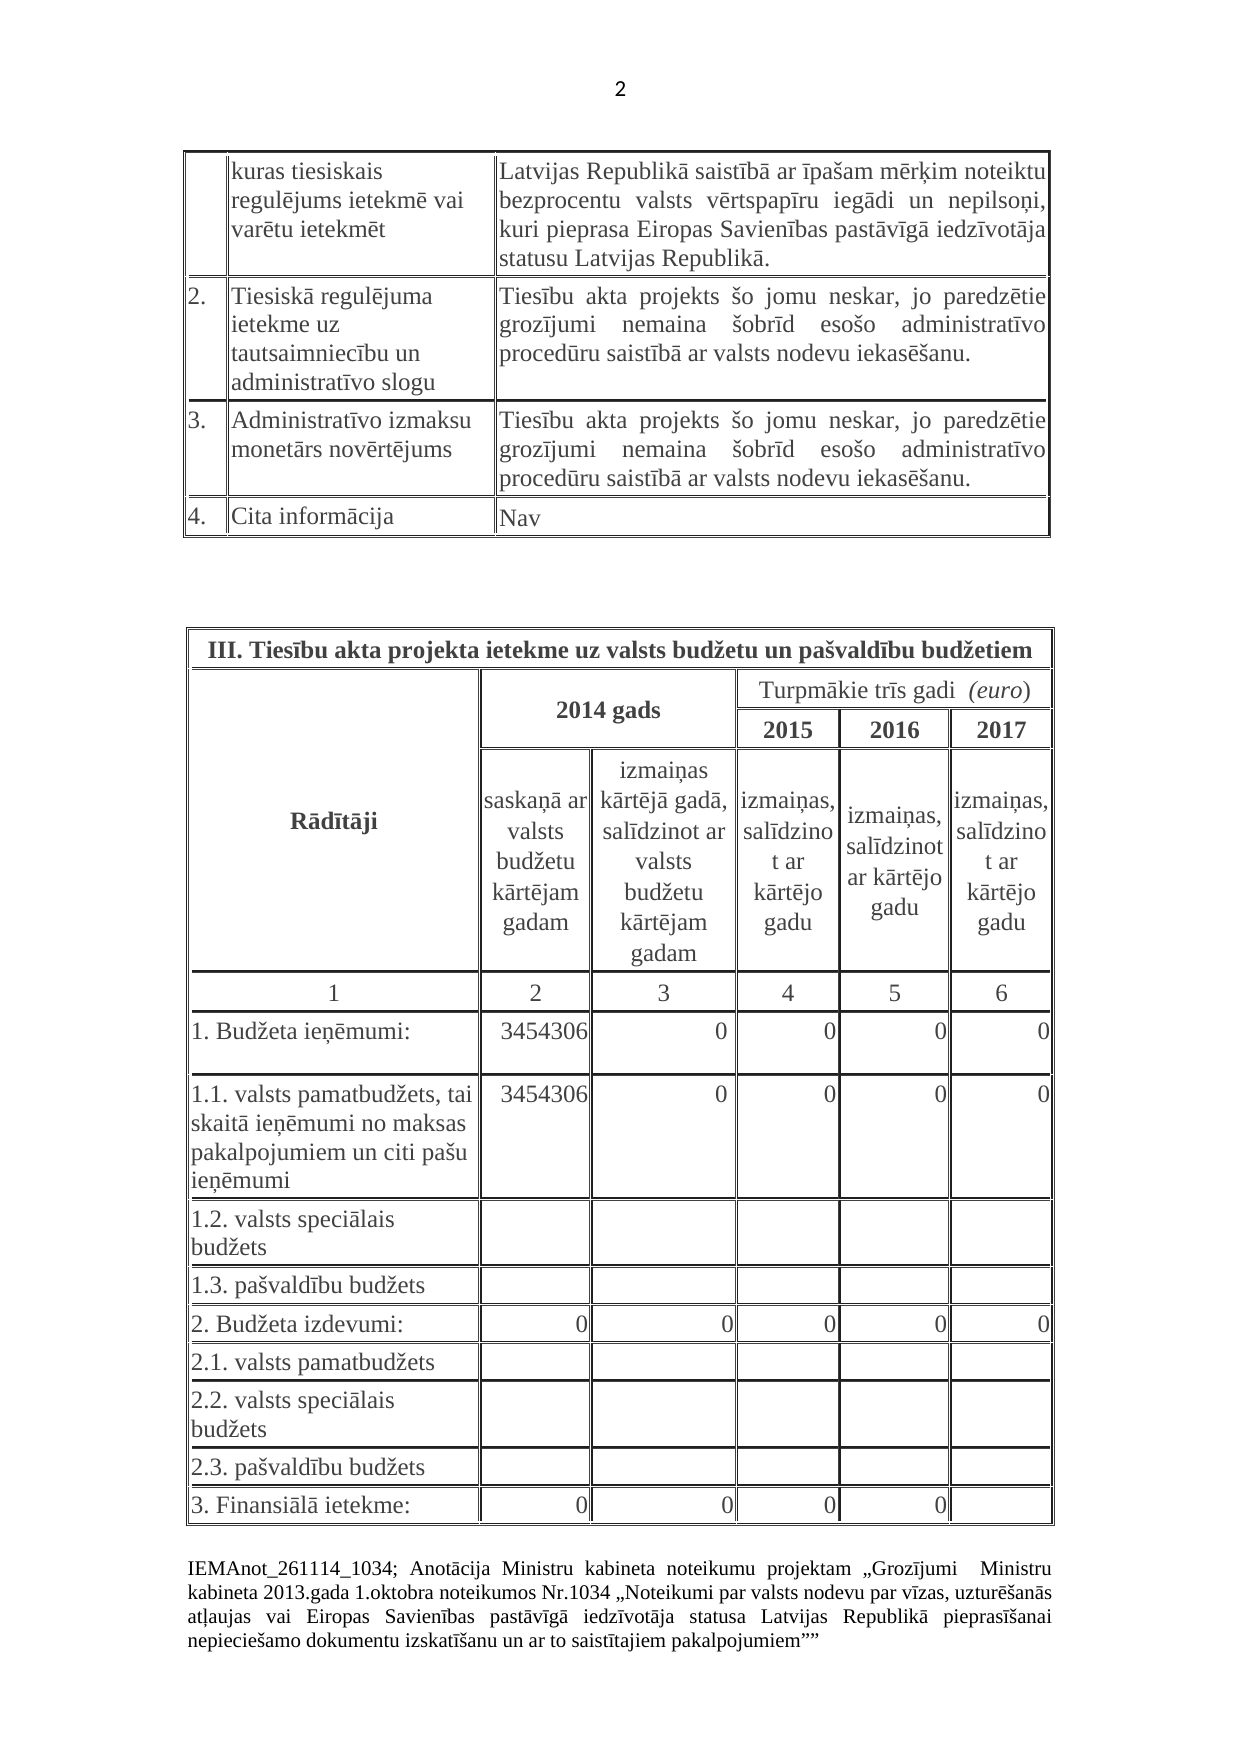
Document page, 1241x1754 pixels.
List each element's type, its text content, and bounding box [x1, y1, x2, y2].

table_cell [593, 1268, 735, 1302]
table_cell [593, 1382, 735, 1446]
table_cell [738, 1201, 838, 1264]
table_cell Turpmākie trīs gadi (euro) [736, 667, 1053, 707]
table_cell [482, 1382, 589, 1446]
table_cell [841, 1382, 948, 1446]
table_cell 0 [952, 1073, 1053, 1197]
table_cell [952, 1379, 1051, 1446]
table_cell Rādītāji [188, 667, 480, 970]
table_cell [738, 1449, 838, 1484]
table_cell 2017 [950, 707, 1053, 747]
table_cell [593, 1201, 735, 1264]
table_header III. Tiesību akta projekta ietekme uz valsts budžetu un pašvaldību budžetiem [189, 630, 1051, 667]
table_cell [841, 1449, 948, 1484]
table_cell 4 [738, 973, 838, 1010]
table_cell 0 [593, 1306, 735, 1341]
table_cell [496, 153, 1048, 274]
table_cell 5 [841, 973, 948, 1010]
table_cell 0 [480, 1484, 591, 1522]
table_cell 3 [593, 973, 735, 1010]
table_cell 0 [839, 1484, 950, 1522]
table_cell 2. Budžeta izdevumi: [189, 1303, 478, 1341]
table_cell 2. [186, 275, 226, 399]
table_cell 0 [736, 1488, 839, 1522]
table_cell [950, 1484, 1052, 1522]
table_cell 1.2. valsts speciālais budžets [189, 1197, 478, 1264]
table_cell 3454306 [482, 1076, 589, 1197]
table_cell Tiesību akta projekts šo jomu neskar, jo paredzētie grozījumi nemaina šobrīd esošo administratīvo procedūru saistībā ar valsts nodevu iekasēšanu. [497, 275, 1049, 399]
table_cell 1. [186, 153, 228, 274]
table_cell 0 [738, 1076, 838, 1197]
table_cell 2.2. valsts speciālais budžets [189, 1379, 478, 1446]
table_cell [952, 1197, 1052, 1264]
table_cell [841, 1201, 948, 1264]
table_cell 0 [591, 1488, 736, 1522]
table_cell 4. [184, 495, 228, 535]
table_cell 0 [841, 1306, 948, 1341]
table_cell 3. Finansiālā ietekme: [189, 1484, 480, 1522]
table_cell [482, 1201, 589, 1264]
table_cell 2.1. valsts pamatbudžets [188, 1341, 480, 1379]
table_cell 0 [952, 1303, 1052, 1341]
table_cell 3454306 [482, 1013, 589, 1073]
table_cell [482, 1344, 589, 1379]
table_cell [952, 1446, 1051, 1484]
table_cell [841, 1344, 948, 1379]
table_cell 0 [593, 1013, 735, 1073]
table_cell [593, 1449, 735, 1484]
table_cell 1.3. pašvaldību budžets [189, 1264, 478, 1302]
table_cell 1. Budžeta ieņēmumi: [189, 1010, 478, 1073]
table_cell [593, 1344, 735, 1379]
table_cell 0 [593, 1076, 735, 1197]
table_cell izmaiņas kārtējā gadā, salīdzinot ar valsts budžetu kārtējam gadam [593, 750, 735, 970]
table_cell Nav [496, 495, 1049, 535]
table_cell [738, 1344, 838, 1379]
table_cell izmaiņas, salīdzinot ar kārtējo gadu [950, 747, 1053, 970]
table_cell Cita informācija [228, 498, 496, 535]
table_cell [950, 1341, 1053, 1379]
table_cell 2015 [738, 710, 838, 747]
table_cell 2016 [841, 710, 948, 747]
table_cell [841, 1268, 948, 1302]
table_cell 0 [738, 1306, 838, 1341]
table_cell 6 [952, 970, 1051, 1010]
table_cell [482, 1268, 589, 1302]
table_cell 0 [952, 1010, 1051, 1073]
table_cell 0 [482, 1306, 589, 1341]
table_cell Tiesiskā regulējuma ietekme uz tautsaimniecību un administratīvo slogu [229, 278, 494, 399]
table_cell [228, 153, 496, 274]
table_cell 2014 gads [482, 670, 735, 747]
table_cell Tiesību akta projekts šo jomu neskar, jo paredzētie grozījumi nemaina šobrīd esošo administratīvo procedūru saistībā ar valsts nodevu iekasēšanu. [497, 399, 1048, 495]
table_cell 1 [189, 970, 478, 1010]
table_cell [482, 1449, 589, 1484]
table_cell [952, 1264, 1052, 1302]
table_cell izmaiņas, salīdzinot ar kārtējo gadu [841, 750, 948, 970]
table_cell 0 [738, 1013, 838, 1073]
table_cell 0 [841, 1013, 948, 1073]
table_cell 0 [841, 1076, 948, 1197]
table_cell 2.3. pašvaldību budžets [189, 1446, 478, 1484]
table_cell saskaņā ar valsts budžetu kārtējam gadam [482, 750, 589, 970]
table_cell 2 [482, 973, 589, 1010]
table_cell Administratīvo izmaksu monetārs novērtējums [229, 402, 494, 495]
table_cell 1.1. valsts pamatbudžets, tai skaitā ieņēmumi no maksas pakalpojumiem un citi pašu ieņēmumi [188, 1073, 478, 1197]
table_cell [738, 1382, 838, 1446]
table_cell [738, 1268, 838, 1302]
table_cell 3. [186, 399, 226, 495]
table_cell izmaiņas, salīdzinot ar kārtējo gadu [738, 750, 838, 970]
